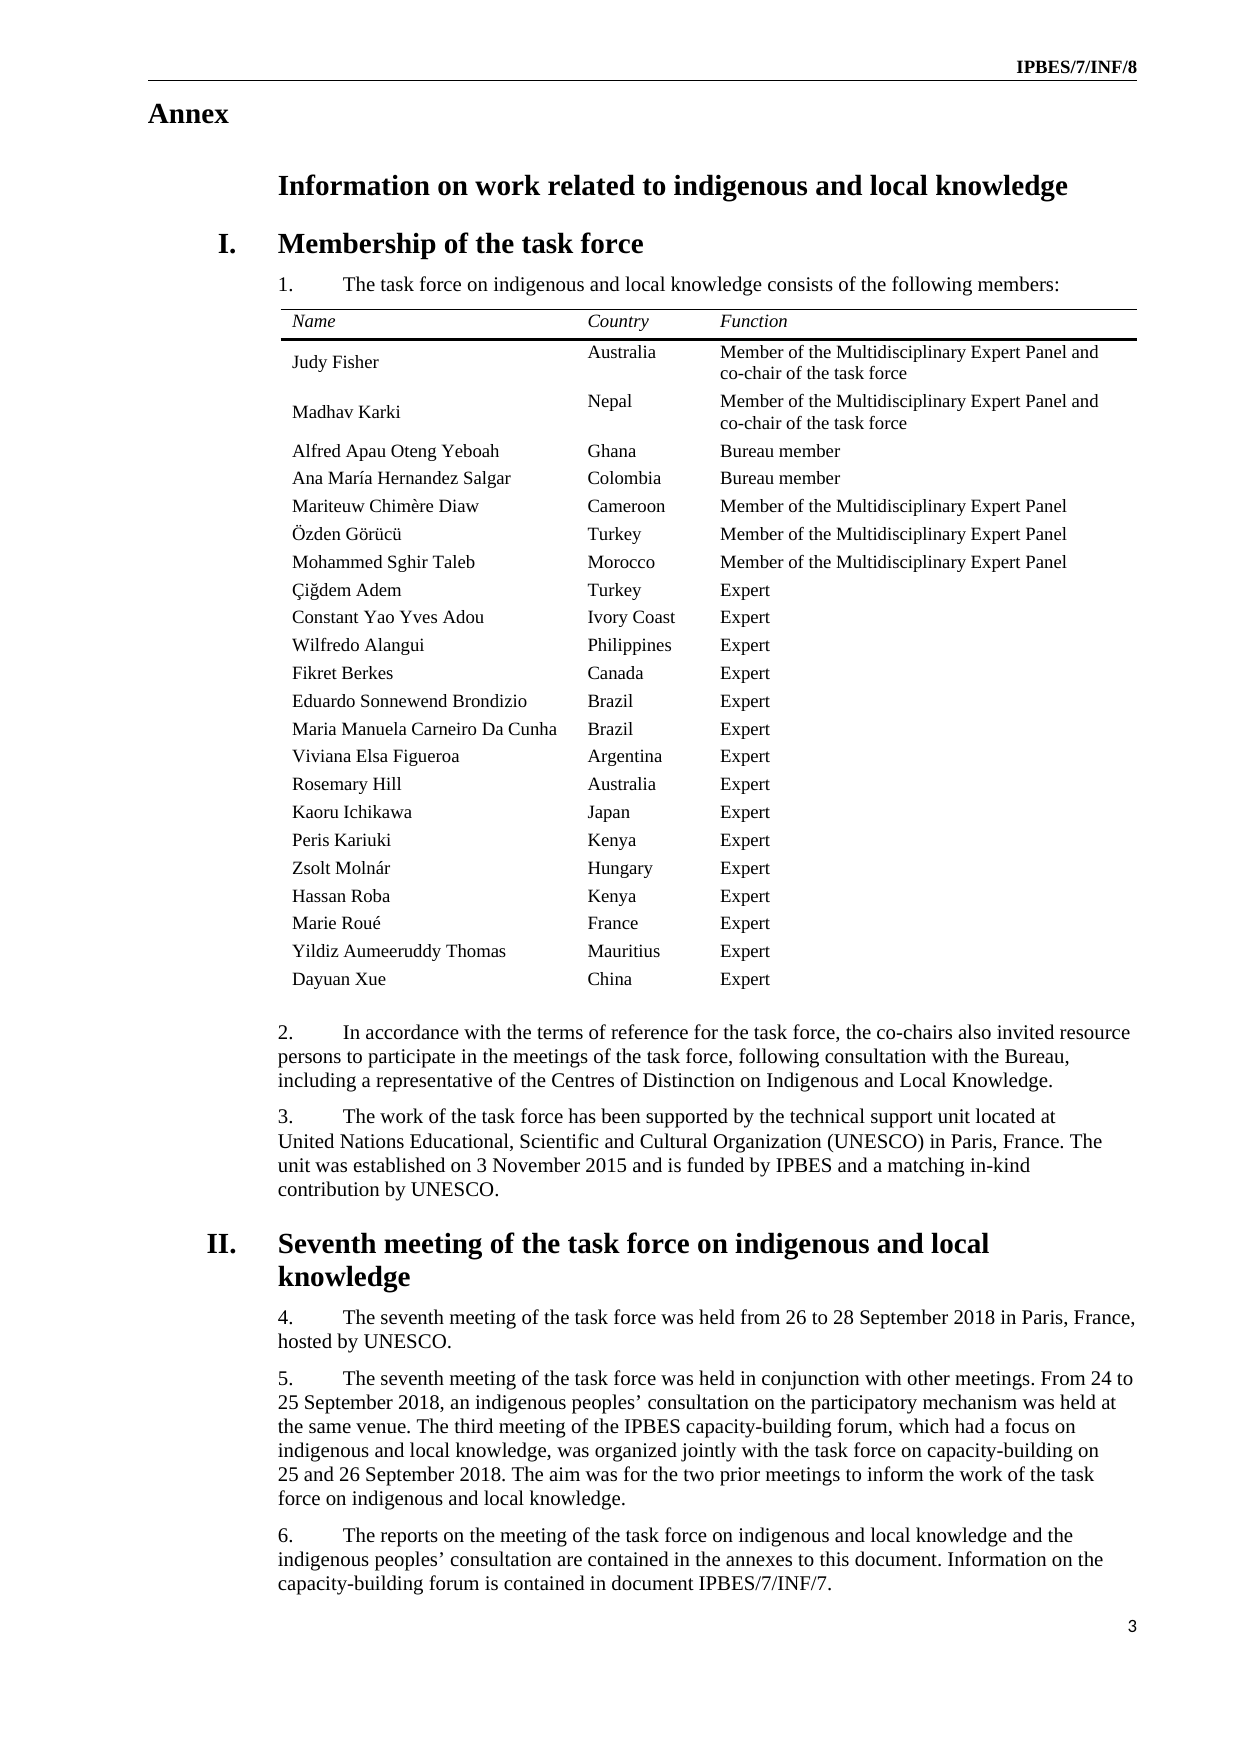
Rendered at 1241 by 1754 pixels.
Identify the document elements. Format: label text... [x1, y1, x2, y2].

table_cell Judy Fisher [281, 341, 576, 390]
table_cell Turkey [576, 579, 709, 606]
table_cell Peris Kariuki [281, 829, 576, 857]
table_cell Expert [709, 857, 1137, 884]
table_cell Expert [709, 690, 1137, 718]
table_cell Hassan Roba [281, 885, 576, 912]
list In accordance with the terms of reference for the task force, the co-chairs also invited resource persons to participate in the meetings of the task force, following consultation with the Bureau, including a representative of the Centres of Distinction on Indigenous and Local Knowledge. [278, 1020, 1137, 1092]
text I. Membership of the task force [148, 226, 1107, 260]
table_cell Expert [709, 885, 1137, 912]
table_cell Argentina [576, 745, 709, 773]
table_cell Member of the Multidisciplinary Expert Panel [709, 551, 1137, 578]
table_cell Canada [576, 662, 709, 690]
text II. Seventh meeting of the task force on indigenous and local knowledge [148, 1226, 1107, 1293]
title Information on work related to indigenous and local knowledge [278, 168, 1137, 201]
table_cell Australia [576, 773, 709, 801]
text Annex [148, 97, 1137, 130]
table_cell Expert [709, 606, 1137, 634]
table_cell Expert [709, 745, 1137, 773]
table_cell Ivory Coast [576, 606, 709, 634]
table_cell China [576, 968, 709, 996]
table_cell Expert [709, 912, 1137, 940]
table_cell Expert [709, 801, 1137, 829]
table_cell Brazil [576, 690, 709, 718]
table_cell Australia [576, 341, 709, 390]
table_cell Yildiz Aumeeruddy Thomas [281, 940, 576, 968]
table_cell Eduardo Sonnewend Brondizio [281, 690, 576, 718]
table_cell Ghana [576, 440, 709, 467]
table_cell Member of the Multidisciplinary Expert Panel [709, 523, 1137, 551]
table_cell Constant Yao Yves Adou [281, 606, 576, 634]
table_cell Fikret Berkes [281, 662, 576, 690]
table_cell Madhav Karki [281, 390, 576, 439]
list The seventh meeting of the task force was held from 26 to 28 September 2018 in Paris, France, hosted by UNESCO. [278, 1305, 1137, 1353]
table_cell Nepal [576, 390, 709, 439]
table_cell Viviana Elsa Figueroa [281, 745, 576, 773]
table_cell Kenya [576, 885, 709, 912]
table_cell Expert [709, 968, 1137, 996]
table_cell Member of the Multidisciplinary Expert Panel and co-chair of the task force [709, 390, 1137, 439]
table_cell France [576, 912, 709, 940]
table_cell Member of the Multidisciplinary Expert Panel and co-chair of the task force [709, 341, 1137, 390]
table_cell Japan [576, 801, 709, 829]
table_cell Cameroon [576, 495, 709, 523]
table_header Function [709, 310, 1137, 338]
table_cell Marie Roué [281, 912, 576, 940]
table_header Country [576, 310, 709, 338]
table_cell Mohammed Sghir Taleb [281, 551, 576, 578]
list The seventh meeting of the task force was held in conjunction with other meetings. From 24 to 25 September 2018, an indigenous peoples’ consultation on the participatory mechanism was held at the same venue. The third meeting of the IPBES capacity-building forum, which had a focus on indigenous and local knowledge, was organized jointly with the task force on capacity-building on 25 and 26 September 2018. The aim was for the two prior meetings to inform the work of the task force on indigenous and local knowledge. [278, 1366, 1137, 1510]
table_cell Wilfredo Alangui [281, 634, 576, 662]
table_cell Expert [709, 662, 1137, 690]
table_cell Turkey [576, 523, 709, 551]
table_cell Mauritius [576, 940, 709, 968]
table_header Name [281, 310, 576, 338]
table_cell Hungary [576, 857, 709, 884]
table_cell Brazil [576, 718, 709, 745]
table_cell Mariteuw Chimère Diaw [281, 495, 576, 523]
table_cell Ana María Hernandez Salgar [281, 467, 576, 495]
list The reports on the meeting of the task force on indigenous and local knowledge and the indigenous peoples’ consultation are contained in the annexes to this document. Information on the capacity-building forum is contained in document IPBES/7/INF/7. [278, 1523, 1137, 1595]
table_cell Colombia [576, 467, 709, 495]
table_cell Member of the Multidisciplinary Expert Panel [709, 495, 1137, 523]
table_cell Morocco [576, 551, 709, 578]
table_cell Kenya [576, 829, 709, 857]
table_cell Expert [709, 579, 1137, 606]
table_cell Expert [709, 634, 1137, 662]
table_cell Bureau member [709, 467, 1137, 495]
table_cell Expert [709, 718, 1137, 745]
table_cell Expert [709, 773, 1137, 801]
table_cell Kaoru Ichikawa [281, 801, 576, 829]
table_cell Rosemary Hill [281, 773, 576, 801]
table_cell Dayuan Xue [281, 968, 576, 996]
table_cell Expert [709, 940, 1137, 968]
table_cell Philippines [576, 634, 709, 662]
table_cell Çiğdem Adem [281, 579, 576, 606]
table_cell Expert [709, 829, 1137, 857]
table_cell Bureau member [709, 440, 1137, 467]
table_cell Alfred Apau Oteng Yeboah [281, 440, 576, 467]
list The work of the task force has been supported by the technical support unit located at United Nations Educational, Scientific and Cultural Organization (UNESCO) in Paris, France. The unit was established on 3 November 2015 and is funded by IPBES and a matching in-kind contribution by UNESCO. [278, 1104, 1137, 1201]
table_cell Maria Manuela Carneiro Da Cunha [281, 718, 576, 745]
table_cell Özden Görücü [281, 523, 576, 551]
table_cell Zsolt Molnár [281, 857, 576, 884]
list The task force on indigenous and local knowledge consists of the following members: [278, 272, 1137, 296]
